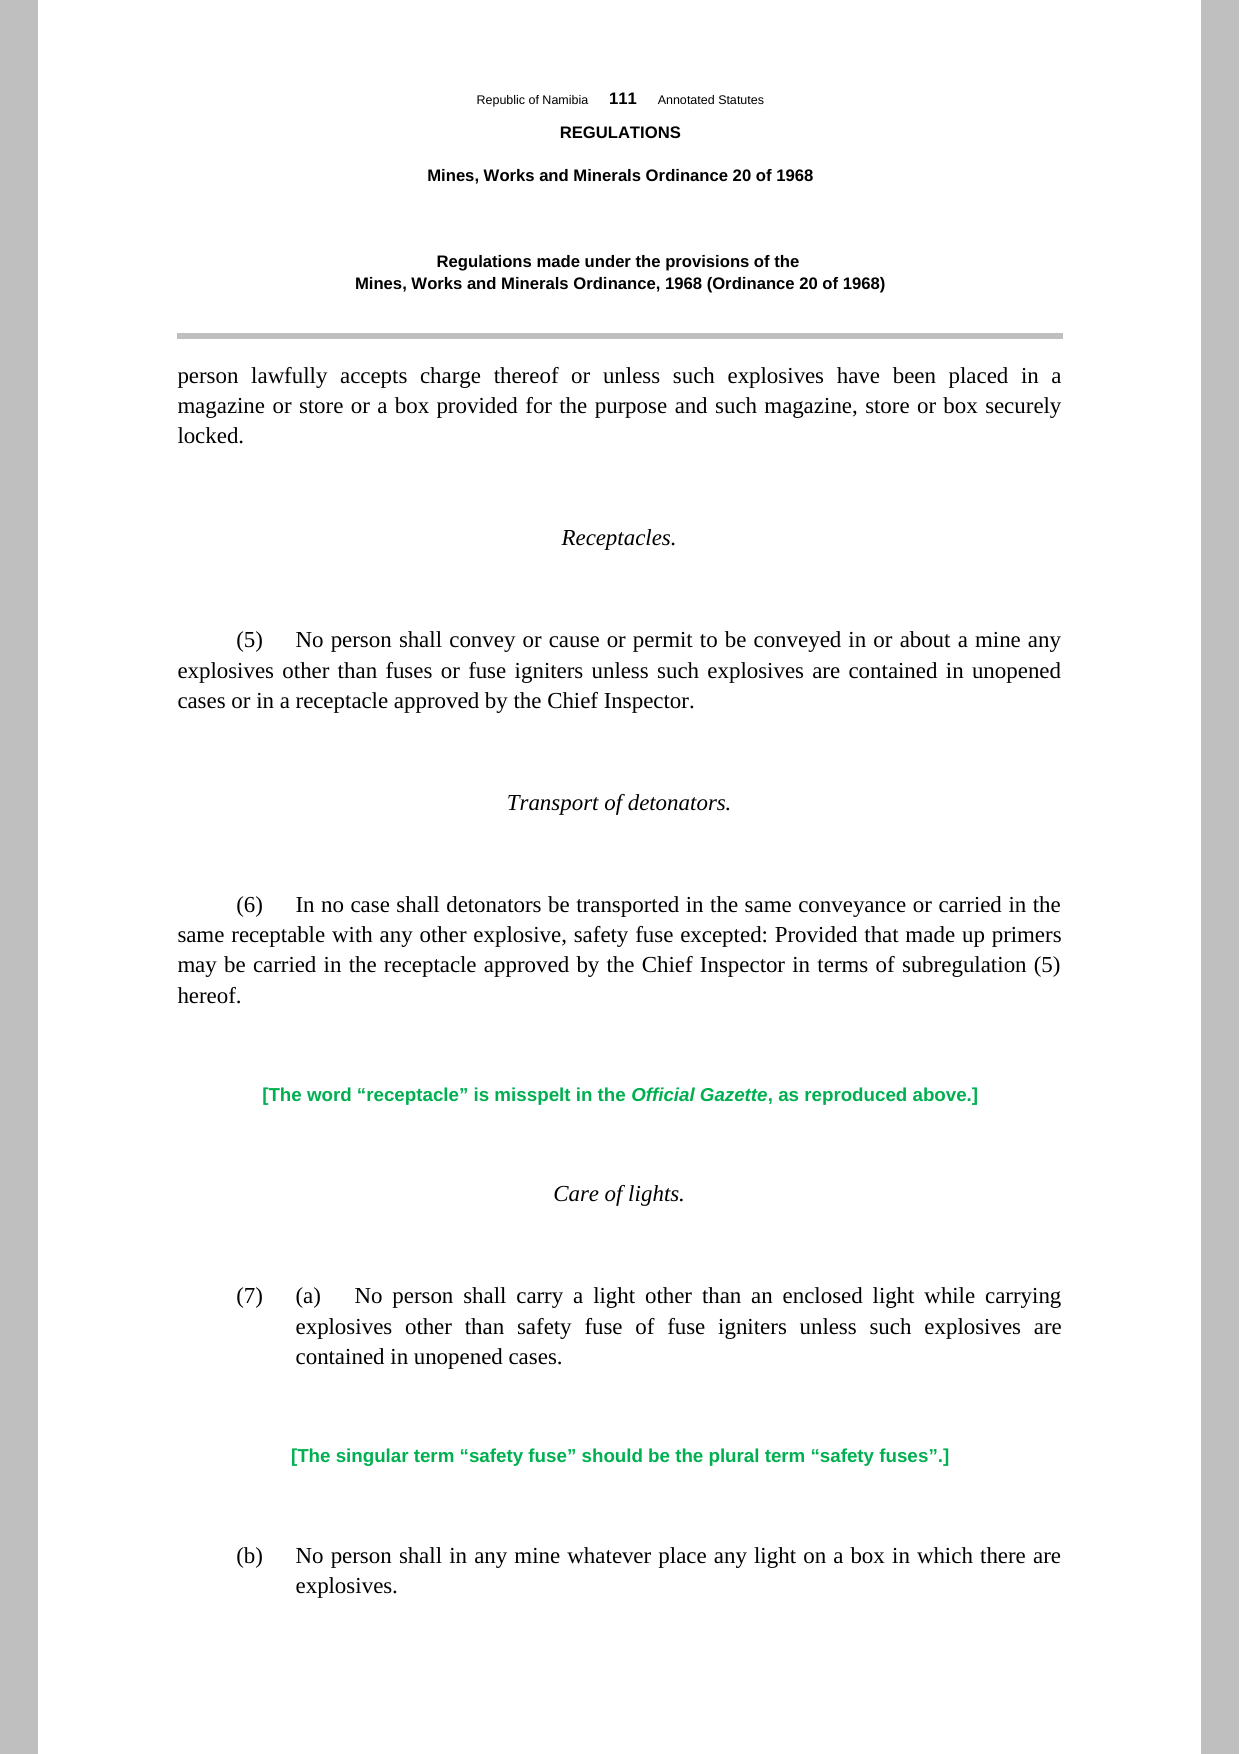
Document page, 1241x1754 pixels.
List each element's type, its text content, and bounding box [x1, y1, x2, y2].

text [177, 362, 1063, 449]
text Care of lights. [177, 1181, 1063, 1207]
text [The word “receptacle” is misspelt in the Official Gazette, as reproduced above.] [177, 1084, 1063, 1105]
text [The singular term “safety fuse” should be the plural term “safety fuses”.] [177, 1445, 1063, 1467]
text (5) No person shall convey or cause or permit to be conveyed in or about a mine any explosives other than fuses or fuse igniters unless such explosives are contained in unopened cases or in a receptacle approved by the Chief Inspector. [177, 627, 1063, 713]
text (6) In no case shall detonators be transported in the same conveyance or carried in the same receptable with any other explosive, safety fuse excepted: Provided that made up primers may be carried in the receptacle approved by the Chief Inspector in terms of subregulation (5) hereof. [177, 891, 1063, 1008]
text Transport of detonators. [177, 789, 1063, 815]
text (b) No person shall in any mine whatever place any light on a box in which there are explosives. [236, 1542, 1063, 1598]
text (7) (a) No person shall carry a light other than an enclosed light while carrying explosives other than safety fuse of fuse igniters unless such explosives are contained in unopened cases. [236, 1283, 1063, 1369]
text Receptacles. [177, 524, 1063, 551]
